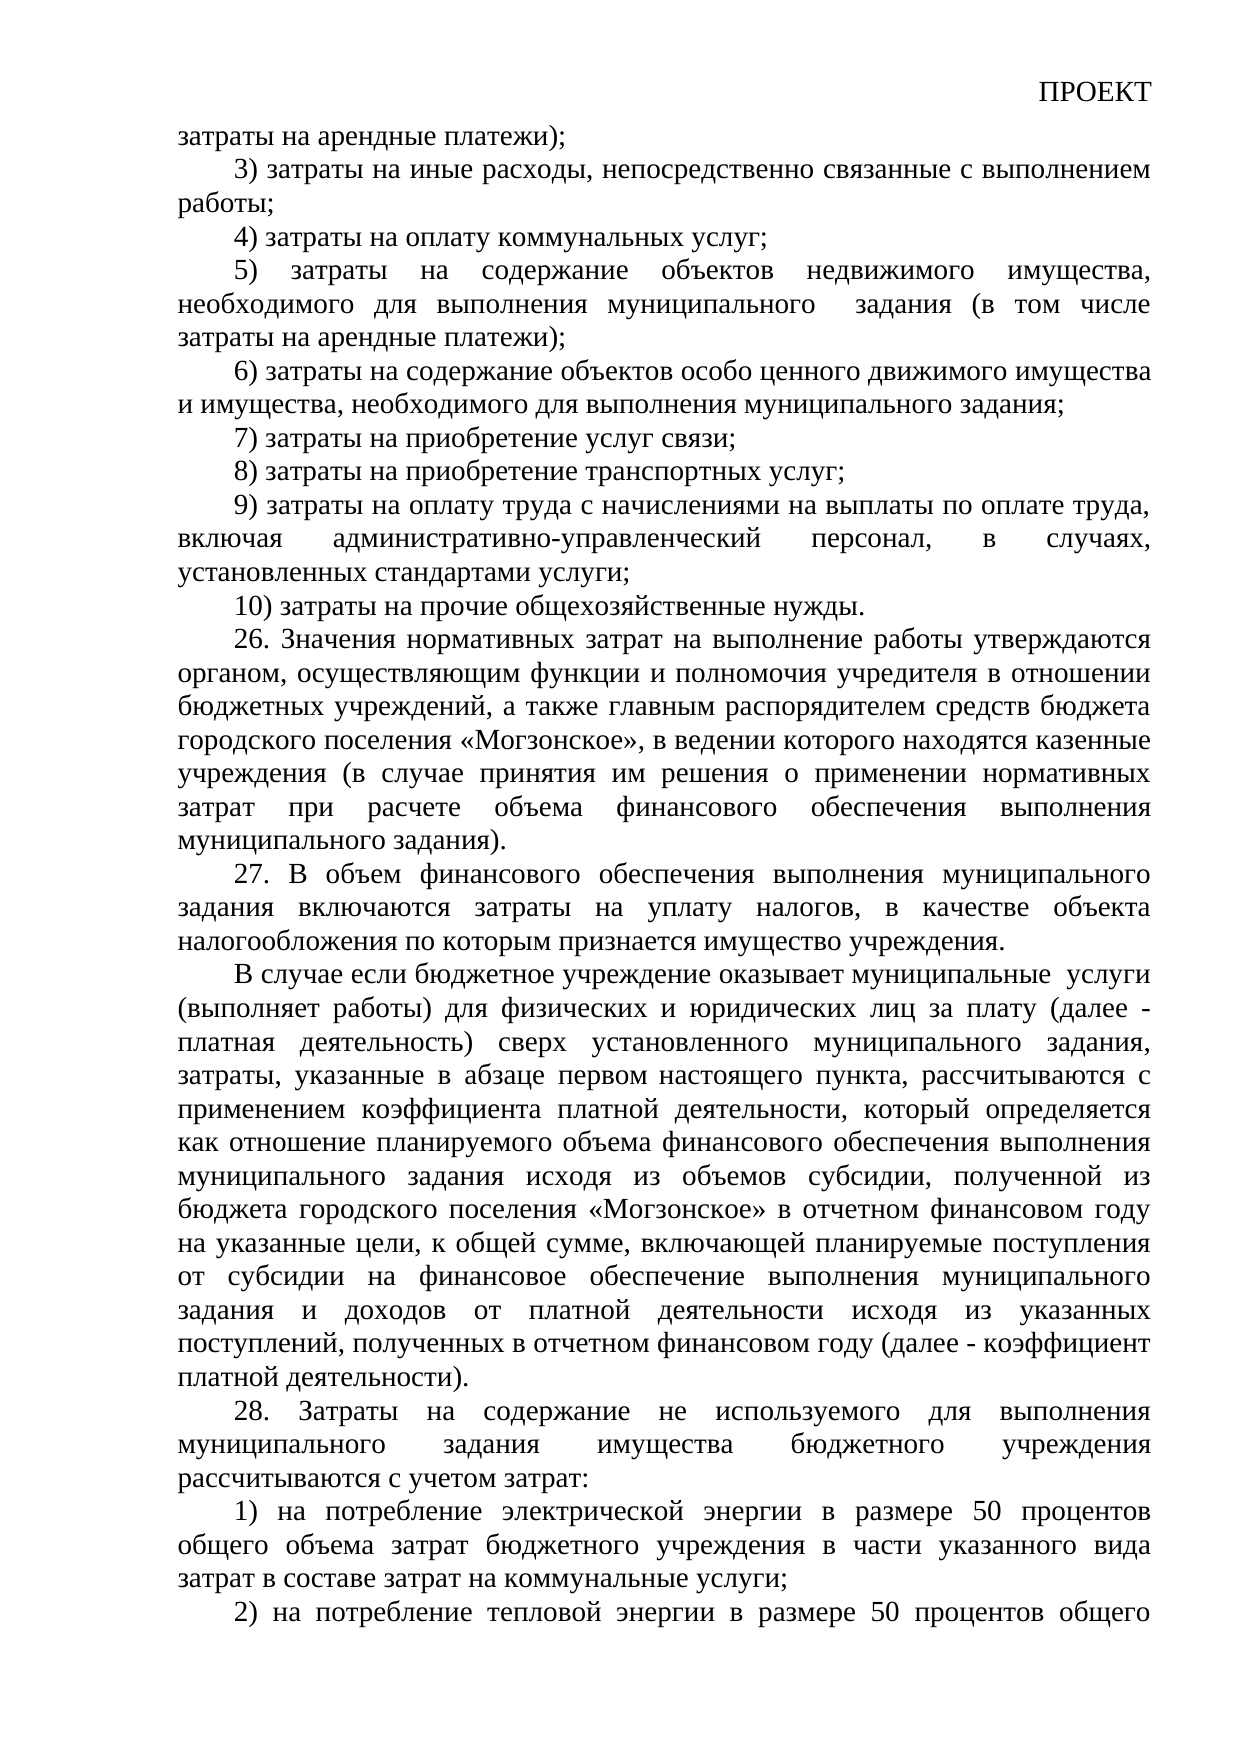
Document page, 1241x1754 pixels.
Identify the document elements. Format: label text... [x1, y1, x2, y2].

text 28. Затраты на содержание не используемого для выполнения муниципального задания имущества бюджетного учреждения рассчитываются с учетом затрат: [177, 1393, 1152, 1493]
text 6) затраты на содержание объектов особо ценного движимого имущества и имущества, необходимого для выполнения муниципального задания; [177, 353, 1152, 420]
text 3) затраты на иные расходы, непосредственно связанные с выполнением работы; [177, 152, 1152, 219]
text 5) затраты на содержание объектов недвижимого имущества, необходимого для выполнения муниципального задания (в том числе затраты на арендные платежи); [177, 252, 1152, 353]
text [177, 118, 1152, 152]
text В случае если бюджетное учреждение оказывает муниципальные услуги (выполняет работы) для физических и юридических лиц за плату (далее - платная деятельность) сверх установленного муниципального задания, затраты, указанные в абзаце первом настоящего пункта, рассчитываются с применением коэффициента платной деятельности, который определяется как отношение планируемого объема финансового обеспечения выполнения муниципального задания исходя из объемов субсидии, полученной из бюджета городского поселения «Могзонское» в отчетном финансовом году на указанные цели, к общей сумме, включающей планируемые поступления от субсидии на финансовое обеспечение выполнения муниципального задания и доходов от платной деятельности исходя из указанных поступлений, полученных в отчетном финансовом году (далее - коэффициент платной деятельности). [177, 957, 1152, 1393]
text 1) на потребление электрической энергии в размере 50 процентов общего объема затрат бюджетного учреждения в части указанного вида затрат в составе затрат на коммунальные услуги; [177, 1493, 1152, 1594]
text 27. В объем финансового обеспечения выполнения муниципального задания включаются затраты на уплату налогов, в качестве объекта налогообложения по которым признается имущество учреждения. [177, 856, 1152, 957]
text 4) затраты на оплату коммунальных услуг; [177, 219, 1152, 252]
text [177, 1594, 1152, 1627]
text 9) затраты на оплату труда с начислениями на выплаты по оплате труда, включая административно-управленческий персонал, в случаях, установленных стандартами услуги; [177, 487, 1152, 588]
text 8) затраты на приобретение транспортных услуг; [177, 453, 1152, 487]
text 7) затраты на приобретение услуг связи; [177, 420, 1152, 453]
text 10) затраты на прочие общехозяйственные нужды. [177, 588, 1152, 621]
text 26. Значения нормативных затрат на выполнение работы утверждаются органом, осуществляющим функции и полномочия учредителя в отношении бюджетных учреждений, а также главным распорядителем средств бюджета городского поселения «Могзонское», в ведении которого находятся казенные учреждения (в случае принятия им решения о применении нормативных затрат при расчете объема финансового обеспечения выполнения муниципального задания). [177, 621, 1152, 856]
